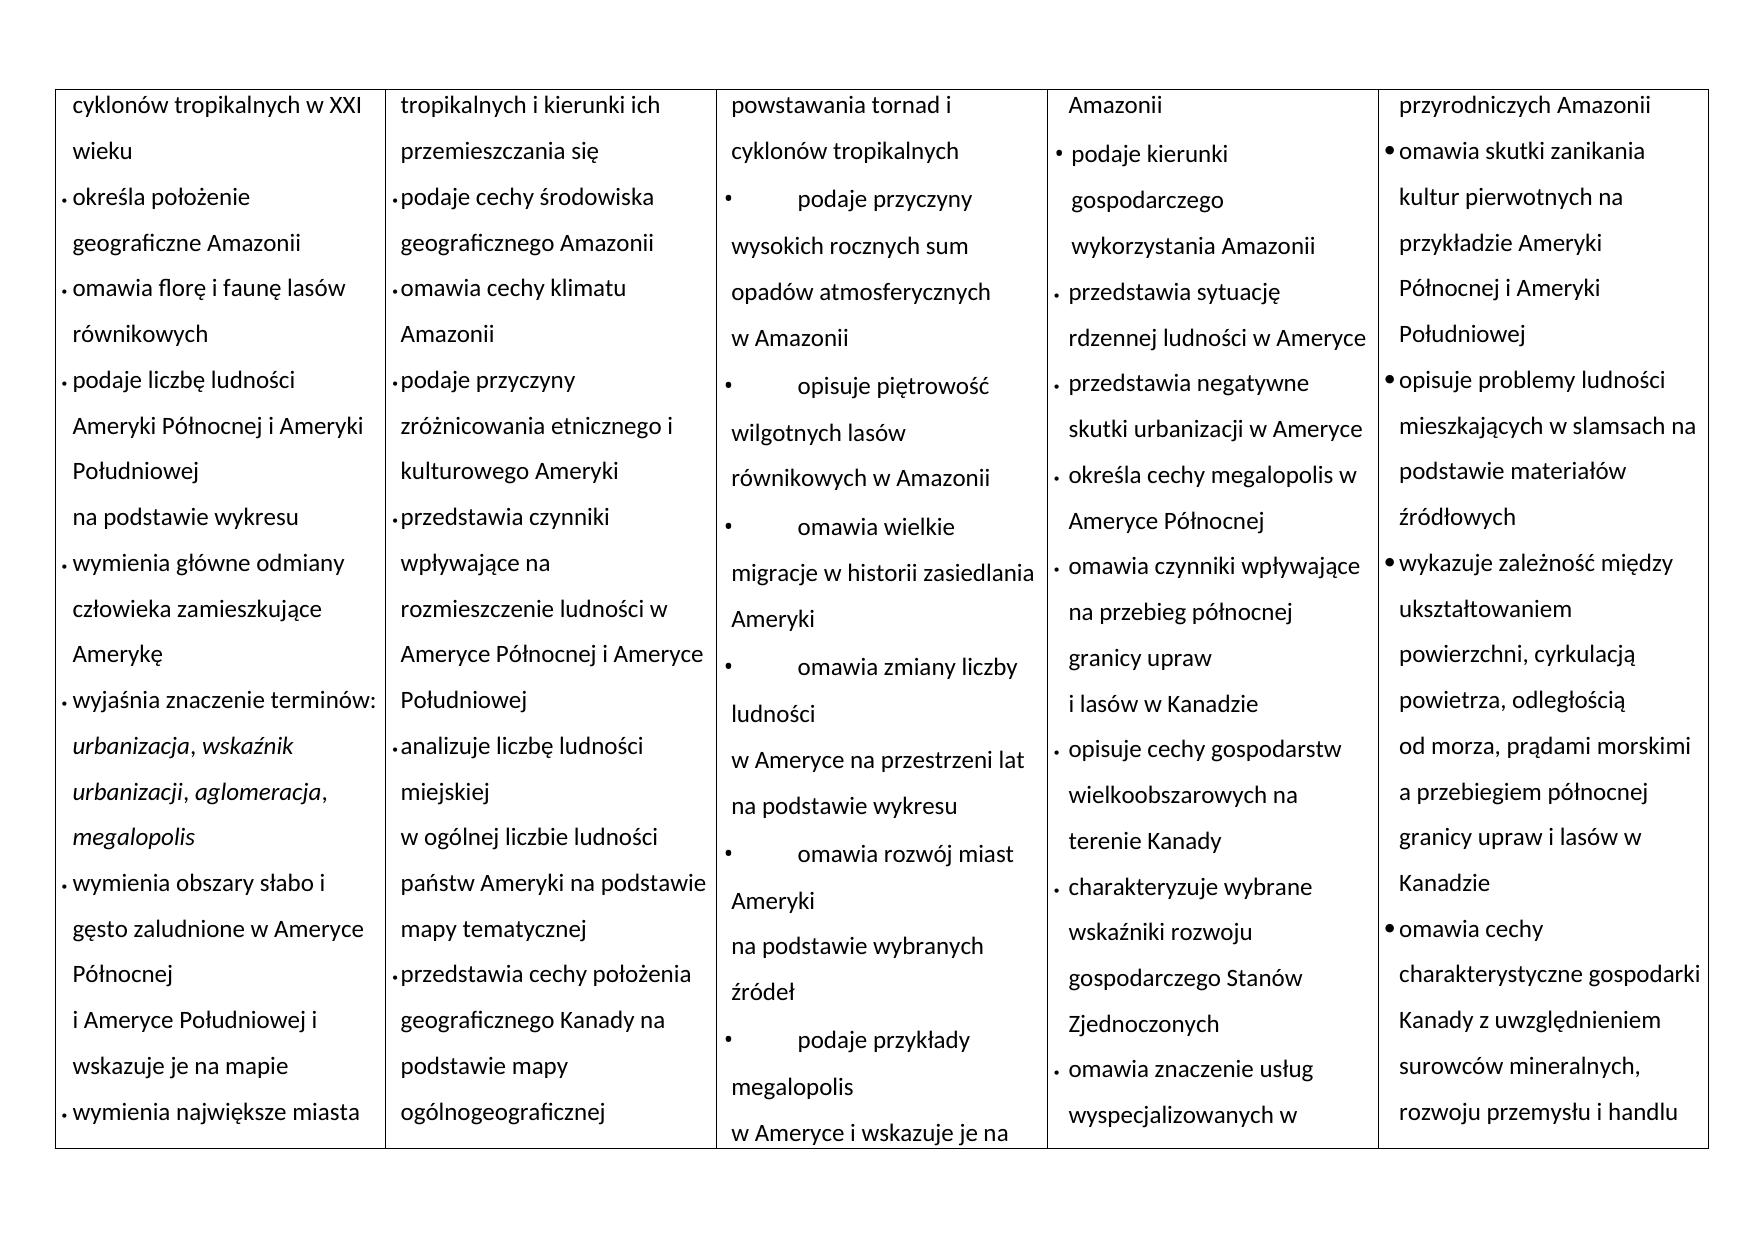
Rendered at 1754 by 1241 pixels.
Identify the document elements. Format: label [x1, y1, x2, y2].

table_cell [1379, 90, 1708, 1147]
table_cell [56, 90, 385, 1147]
table_cell [386, 90, 716, 1147]
table_cell [717, 90, 1047, 1147]
table_cell [1048, 90, 1378, 1147]
